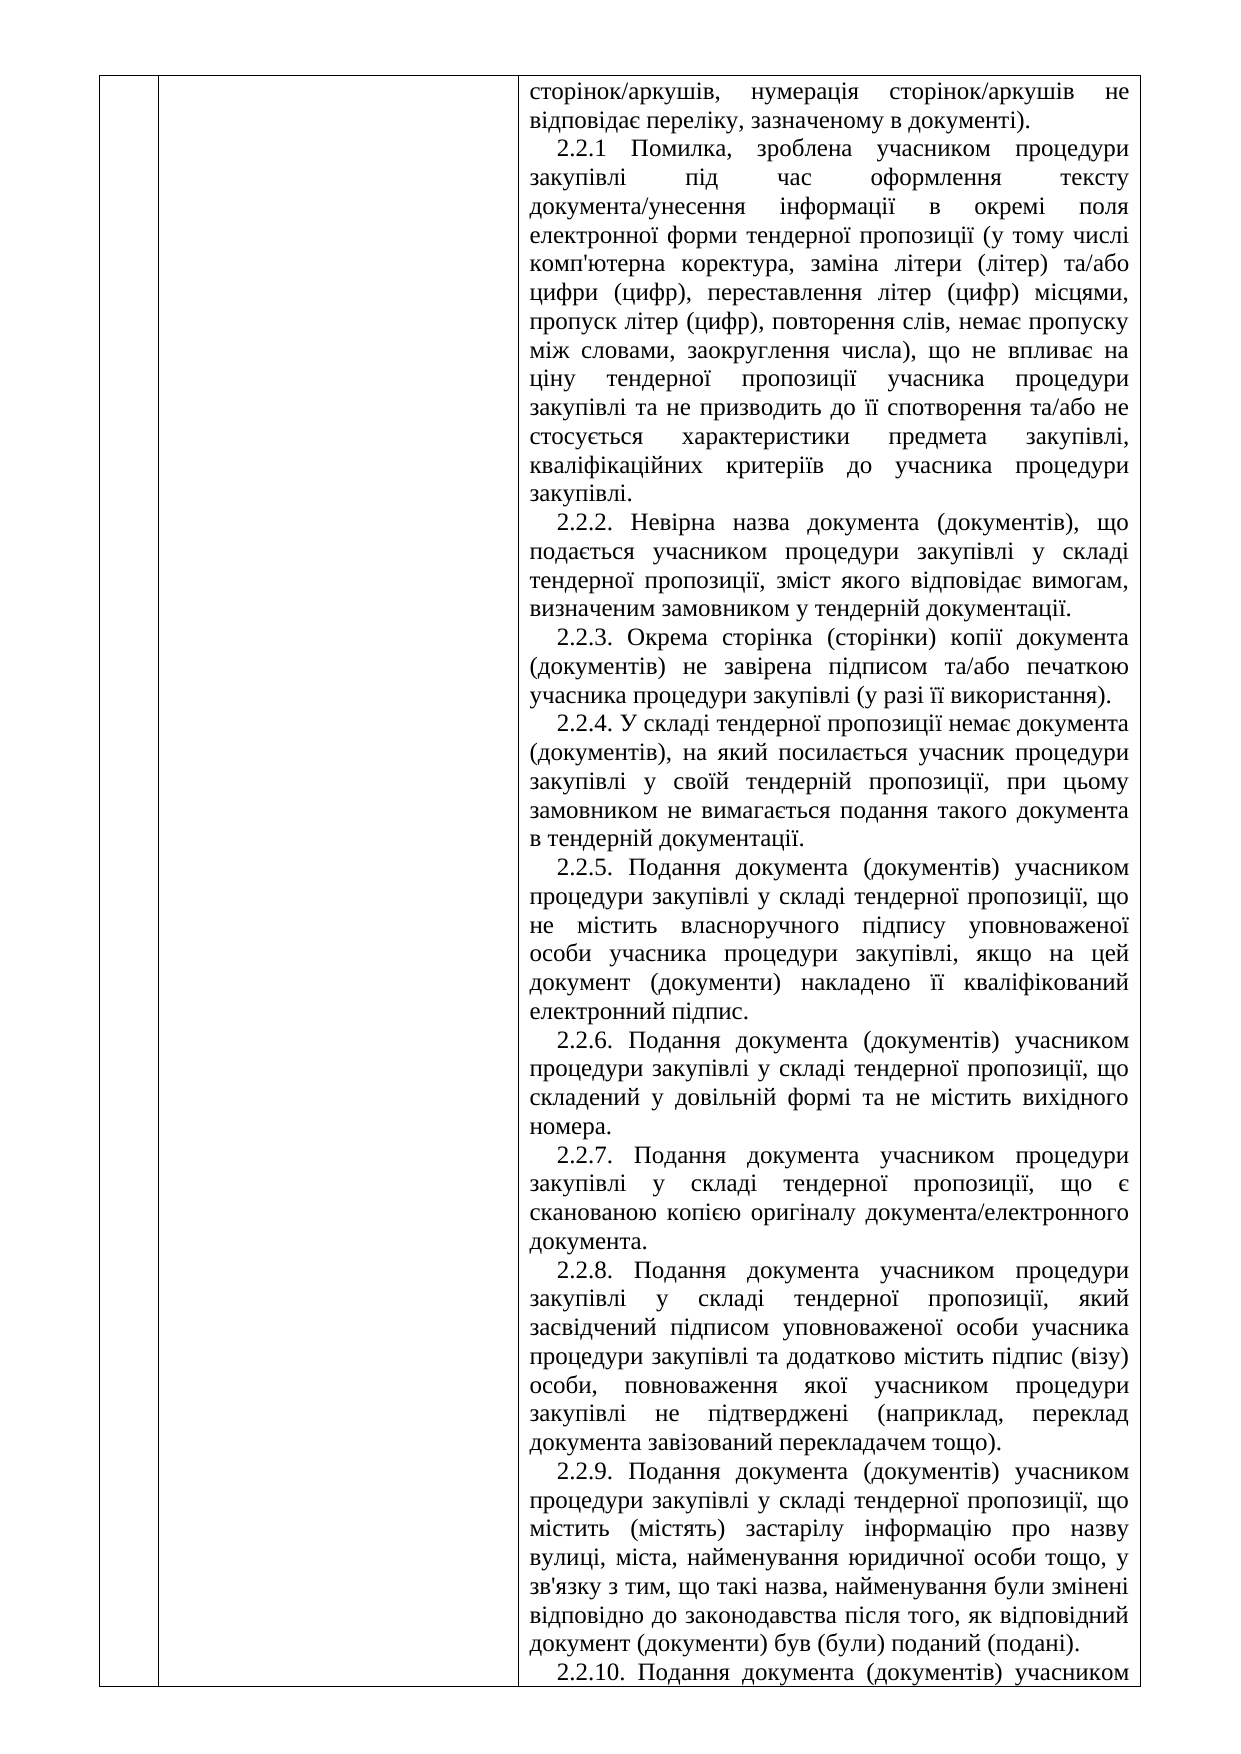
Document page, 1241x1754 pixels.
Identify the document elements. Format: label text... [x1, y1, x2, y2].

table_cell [159, 76, 518, 1686]
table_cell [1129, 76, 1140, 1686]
table_cell 2 [100, 76, 158, 1686]
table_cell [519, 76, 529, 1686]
